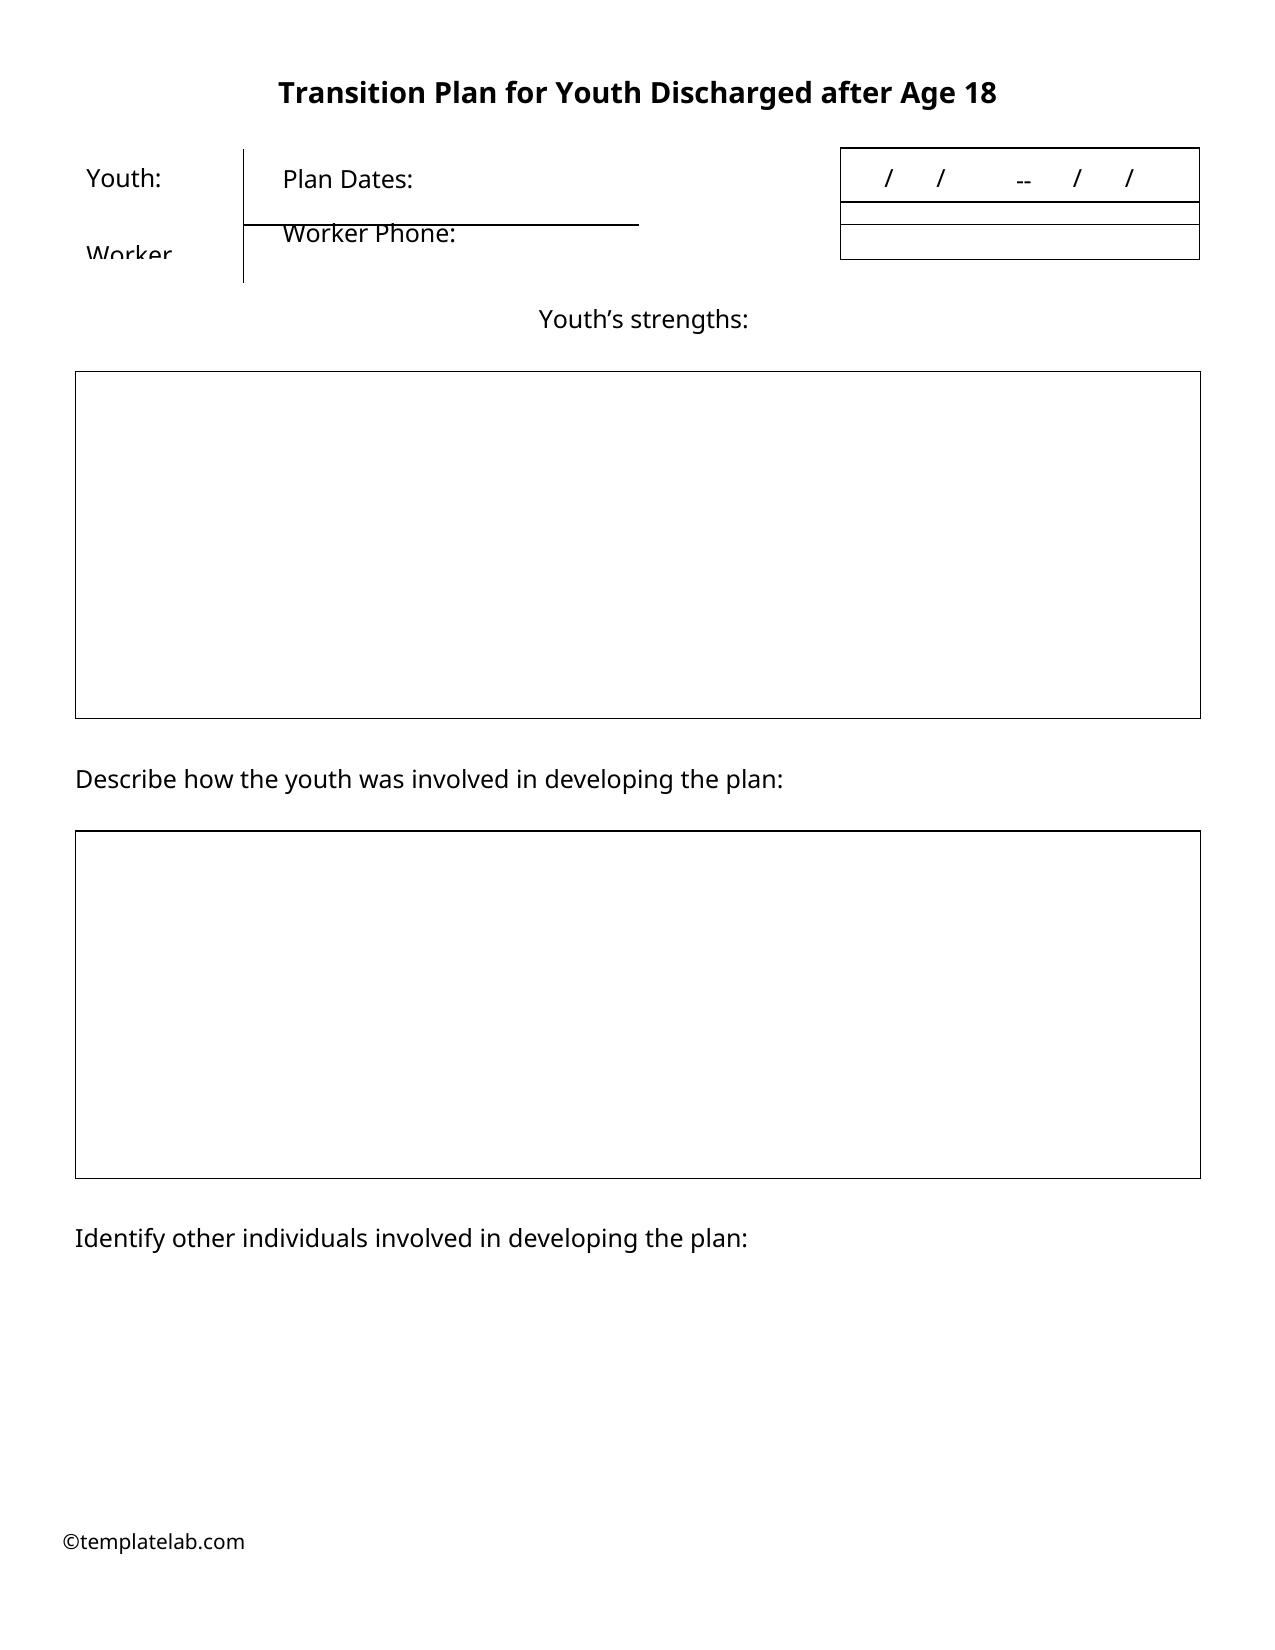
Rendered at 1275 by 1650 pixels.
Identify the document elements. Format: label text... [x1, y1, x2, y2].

table_header / [1103, 149, 1199, 201]
table_cell [980, 203, 1051, 259]
table_header / [1051, 149, 1103, 201]
table_cell [841, 203, 915, 259]
table_cell [1103, 203, 1199, 259]
table_header -- [980, 149, 1051, 201]
text Youth’s strengths: [75, 301, 1212, 336]
table_cell [1051, 203, 1103, 259]
text Transition Plan for Youth Discharged after Age 18 [104, 73, 1171, 112]
table_cell Worker Phone: [244, 201, 840, 259]
text Identify other individuals involved in developing the plan: [75, 1221, 1212, 1255]
table_header / [841, 149, 915, 201]
table_header Plan Dates: [244, 147, 840, 201]
text Describe how the youth was involved in developing the plan: [75, 762, 1212, 796]
table_cell [915, 203, 980, 259]
table_cell Worker Name: [80, 201, 244, 259]
table_header / [915, 149, 980, 201]
table_header Youth: [80, 147, 244, 201]
